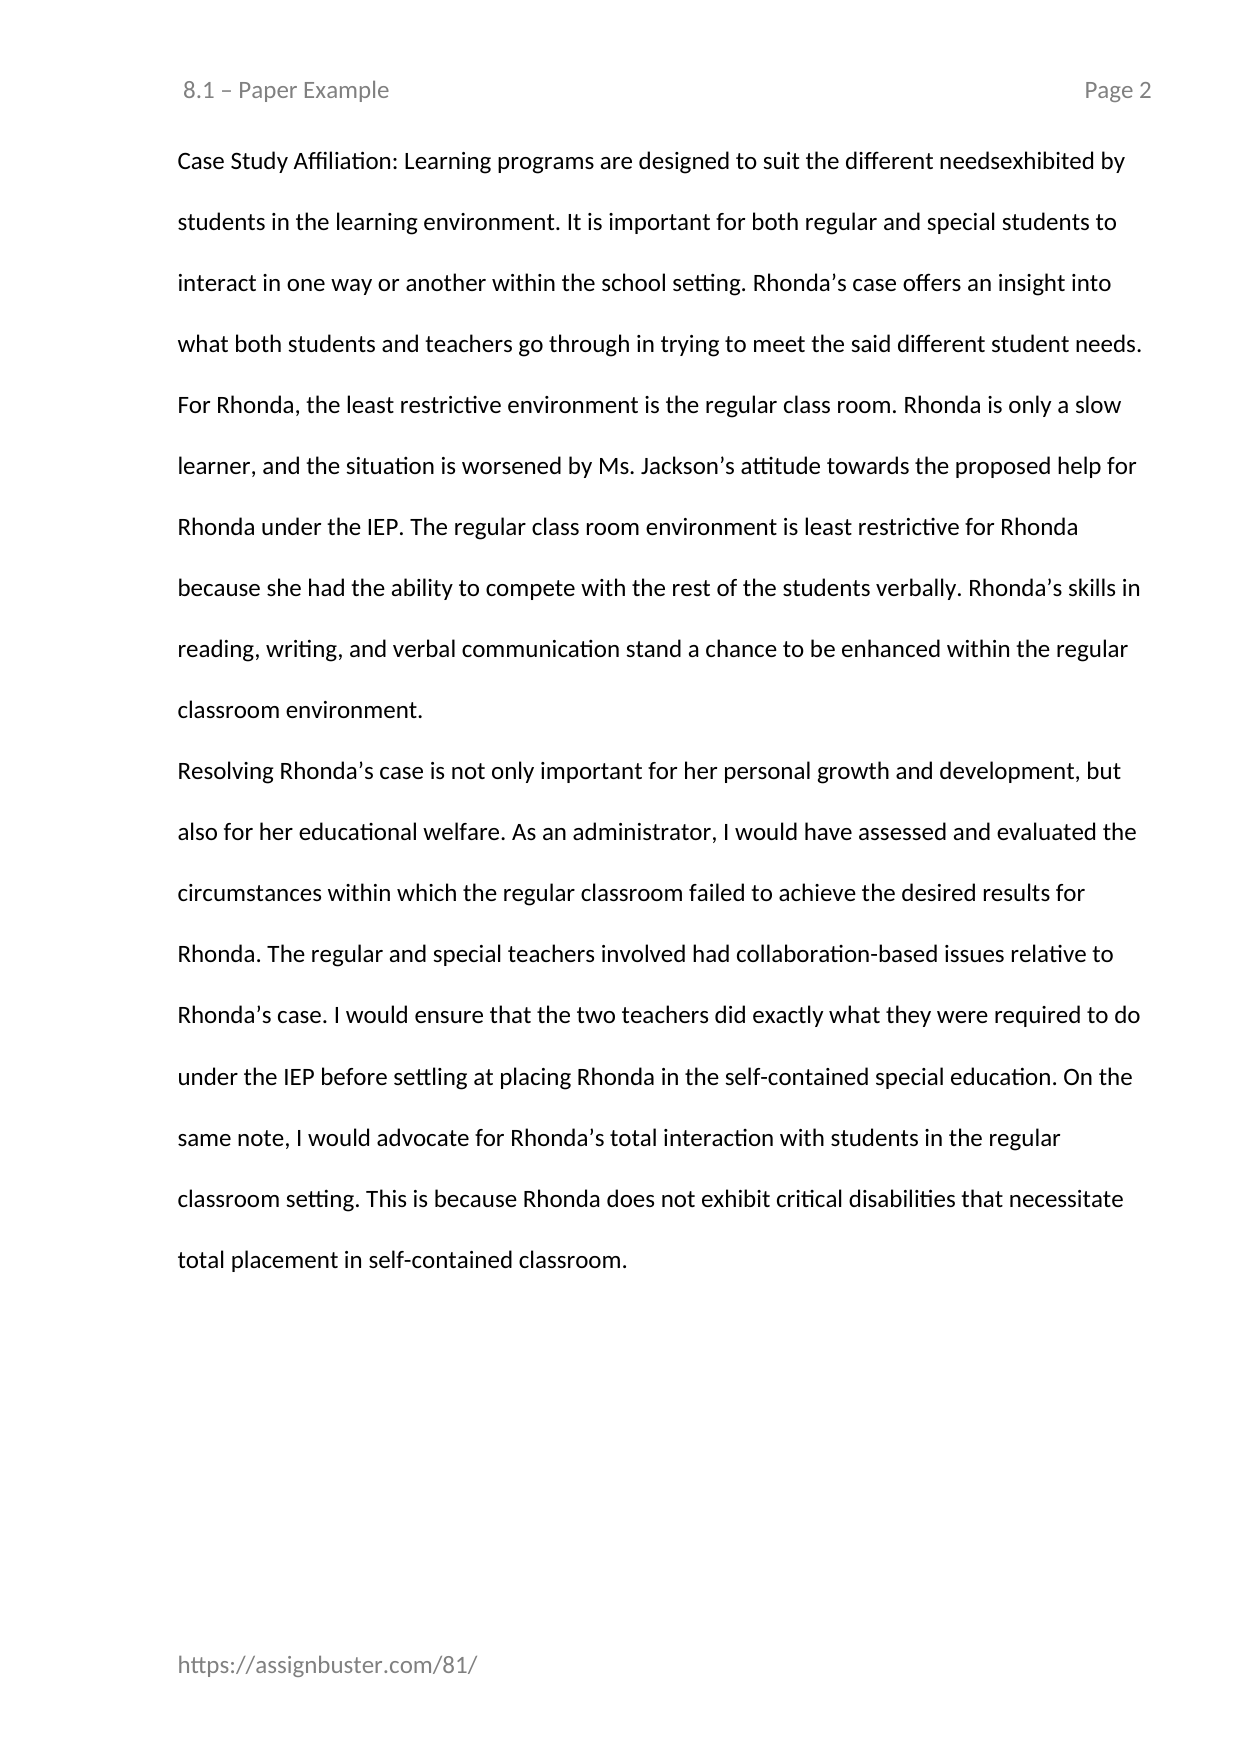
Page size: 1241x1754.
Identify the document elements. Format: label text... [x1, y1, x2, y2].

text Case Study Affiliation: Learning programs are designed to suit the different needsexhibited by students in the learning environment. It is important for both regular and special students to interact in one way or another within the school setting. Rhonda’s case offers an insight into what both students and teachers go through in trying to meet the said different student needs. For Rhonda, the least restrictive environment is the regular class room. Rhonda is only a slow learner, and the situation is worsened by Ms. Jackson’s attitude towards the proposed help for Rhonda under the IEP. The regular class room environment is least restrictive for Rhonda because she had the ability to compete with the rest of the students verbally. Rhonda’s skills in reading, writing, and verbal communication stand a chance to be enhanced within the regular classroom environment. Resolving Rhonda’s case is not only important for her personal growth and development, but also for her educational welfare. As an administrator, I would have assessed and evaluated the circumstances within which the regular classroom failed to achieve the desired results for Rhonda. The regular and special teachers involved had collaboration-based issues relative to Rhonda’s case. I would ensure that the two teachers did exactly what they were required to do under the IEP before settling at placing Rhonda in the self-contained special education. On the same note, I would advocate for Rhonda’s total interaction with students in the regular classroom setting. This is because Rhonda does not exhibit critical disabilities that necessitate total placement in self-contained classroom. [177, 145, 1152, 1274]
